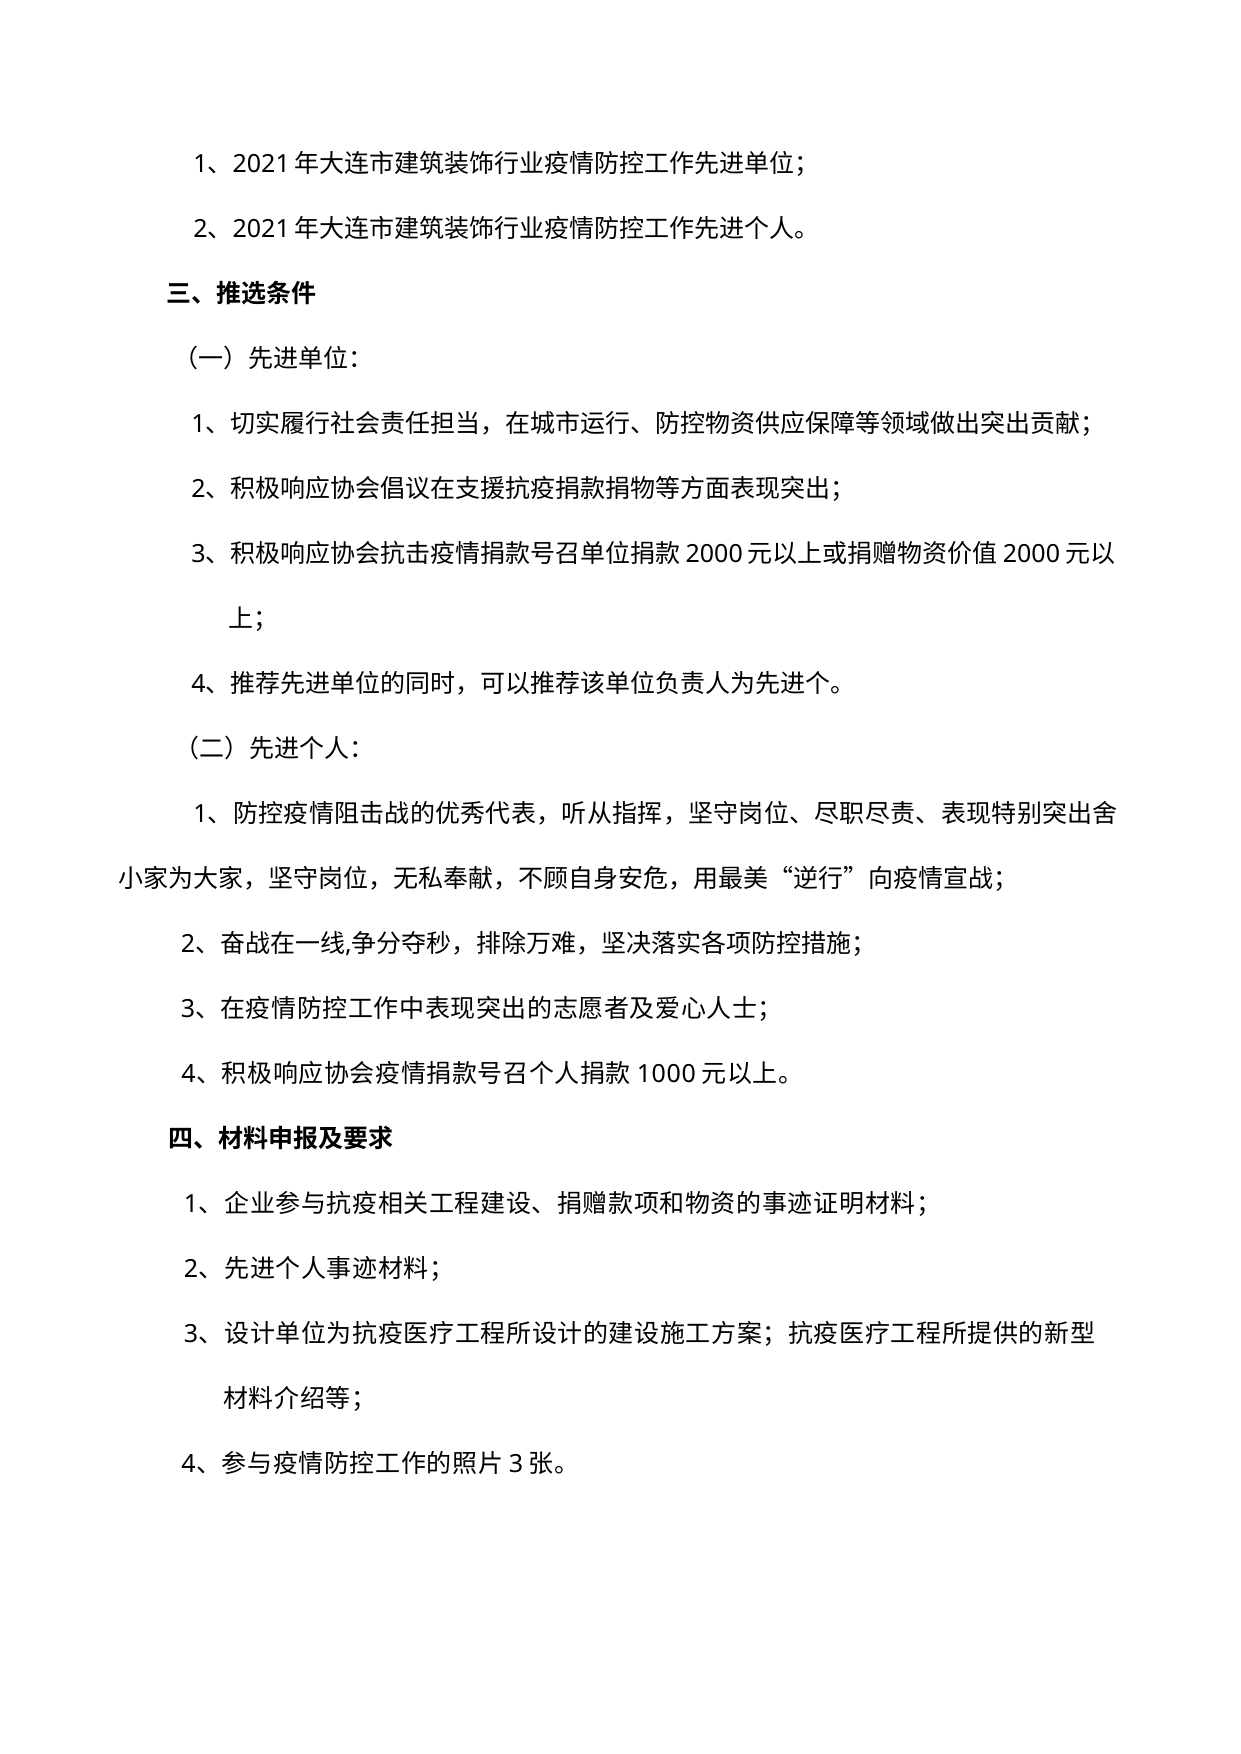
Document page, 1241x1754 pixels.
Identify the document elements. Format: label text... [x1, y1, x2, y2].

text 3、在疫情防控工作中表现突出的志愿者及爱心人士； [118, 974, 1122, 1039]
text （一）先进单位： [118, 324, 1122, 389]
text 4、推荐先进单位的同时，可以推荐该单位负责人为先进个。 [118, 649, 1122, 714]
text 1、企业参与抗疫相关工程建设、捐赠款项和物资的事迹证明材料； [118, 1169, 1122, 1234]
text 3、积极响应协会抗击疫情捐款号召单位捐款2000元以上或捐赠物资价值2000元以 [118, 519, 1122, 584]
text 3、设计单位为抗疫医疗工程所设计的建设施工方案；抗疫医疗工程所提供的新型 [118, 1299, 1122, 1364]
text 1、2021年大连市建筑装饰行业疫情防控工作先进单位； [118, 129, 1122, 194]
text 上； [118, 584, 1122, 649]
text 2、2021年大连市建筑装饰行业疫情防控工作先进个人。 [118, 194, 1122, 259]
text 4、参与疫情防控工作的照片3张。 [118, 1429, 1122, 1494]
text 2、先进个人事迹材料； [118, 1234, 1122, 1299]
text 三、推选条件 [118, 259, 1122, 324]
text 4、积极响应协会疫情捐款号召个人捐款1000元以上。 [118, 1039, 1122, 1104]
text 1、切实履行社会责任担当，在城市运行、防控物资供应保障等领域做出突出贡献； [118, 389, 1122, 454]
text 四、材料申报及要求 [118, 1104, 1122, 1169]
text 材料介绍等； [118, 1364, 1122, 1429]
text 2、积极响应协会倡议在支援抗疫捐款捐物等方面表现突出； [118, 454, 1122, 519]
text 2、奋战在一线,争分夺秒，排除万难，坚决落实各项防控措施； [118, 909, 1122, 974]
text （二）先进个人： [118, 714, 1122, 779]
text 1、防控疫情阻击战的优秀代表，听从指挥，坚守岗位、尽职尽责、表现特别突出舍小家为大家，坚守岗位，无私奉献，不顾自身安危，用最美“逆行”向疫情宣战； [118, 779, 1122, 909]
